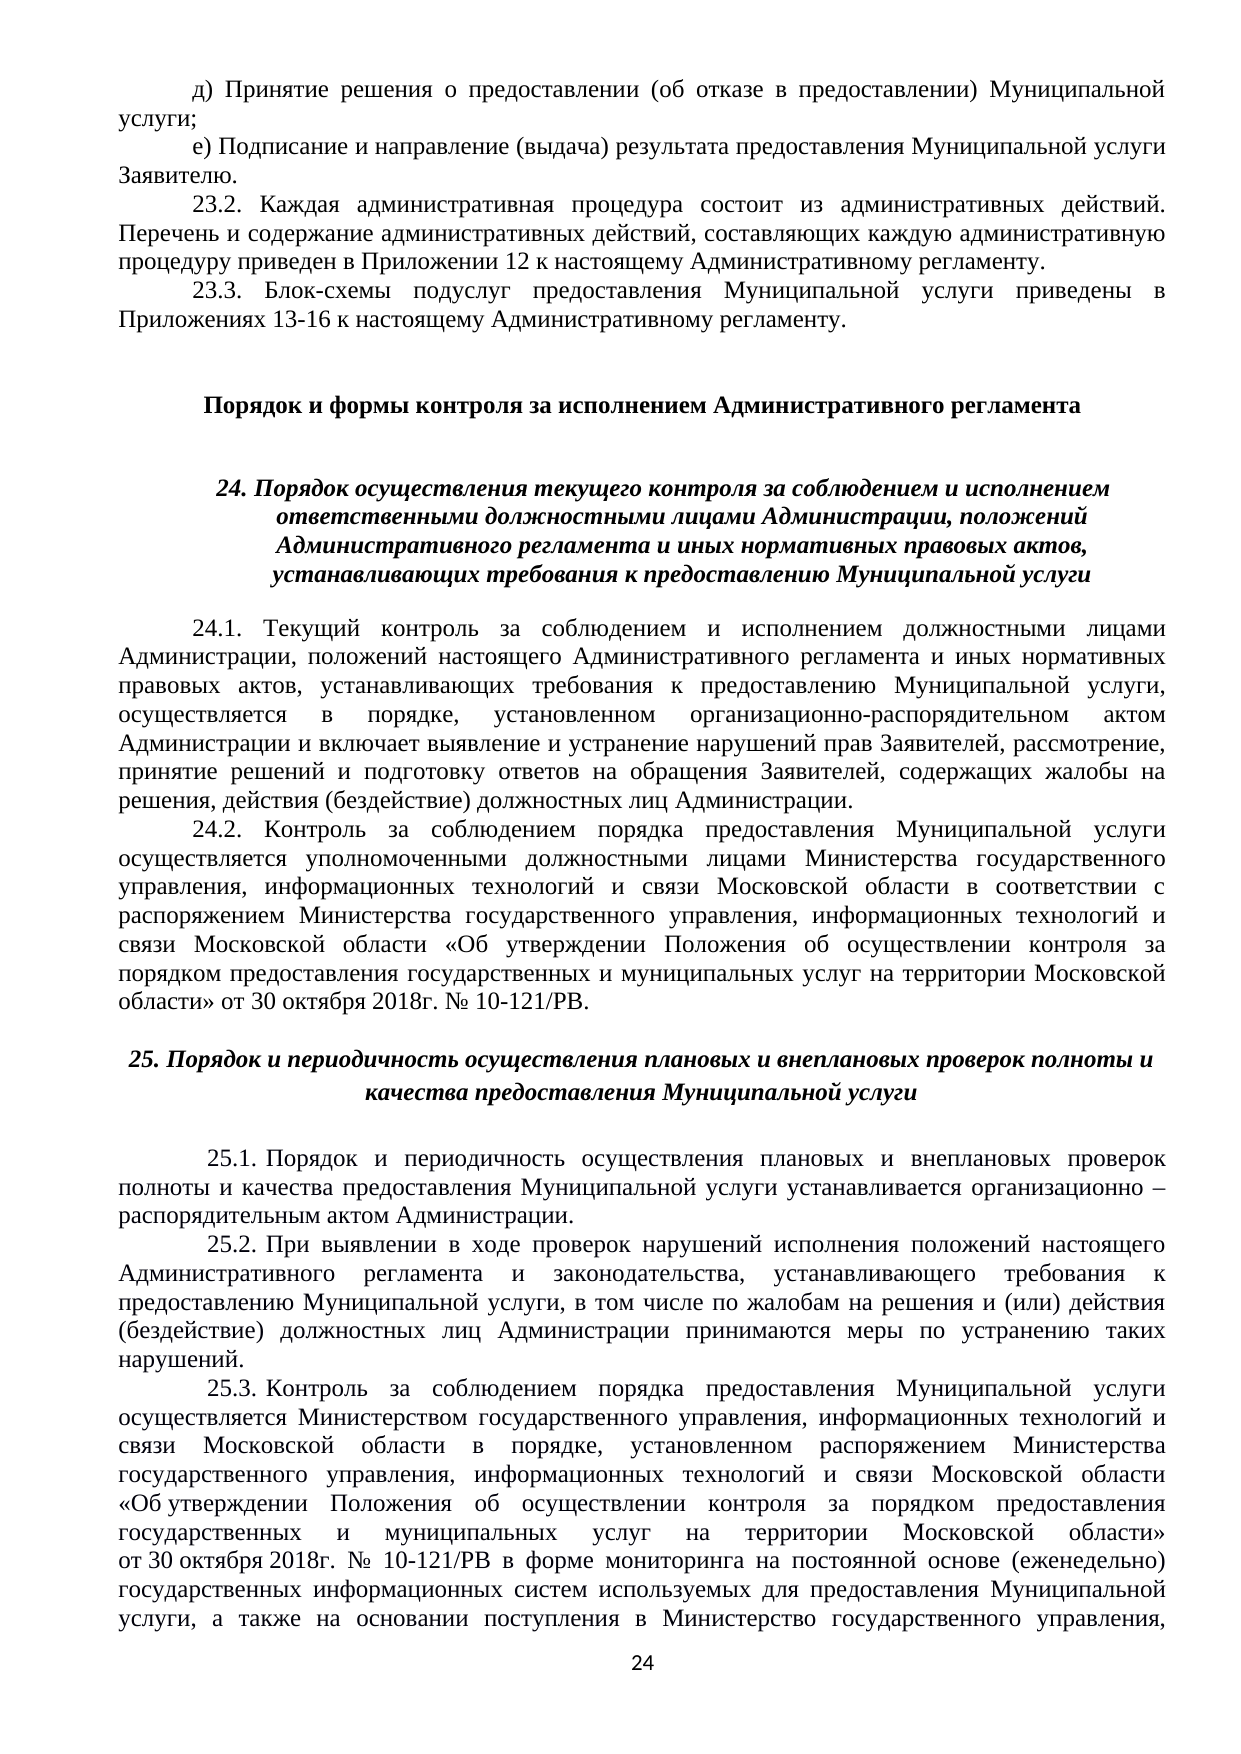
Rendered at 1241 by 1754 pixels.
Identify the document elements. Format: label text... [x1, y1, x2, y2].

text 25. Порядок и периодичность осуществления плановых и внеплановых проверок полноты и качества предоставления Муниципальной услуги [118, 1044, 1167, 1106]
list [118, 1373, 1167, 1632]
text Порядок и формы контроля за исполнением Административного регламента [118, 390, 1167, 419]
list 24.1. Текущий контроль за соблюдением и исполнением должностными лицами Администрации, положений настоящего Административного регламента и иных нормативных правовых актов, устанавливающих требования к предоставлению Муниципальной услуги, осуществляется в порядке, установленном организационно-распорядительном актом Администрации и включает выявление и устранение нарушений прав Заявителей, рассмотрение, принятие решений и подготовку ответов на обращения Заявителей, содержащих жалобы на решения, действия (бездействие) должностных лиц Администрации. [118, 613, 1167, 814]
list е) Подписание и направление (выдача) результата предоставления Муниципальной услуги Заявителю. [118, 131, 1167, 189]
list 23.3. Блок-схемы подуслуг предоставления Муниципальной услуги приведены в Приложениях 13-16 к настоящему Административному регламенту. [118, 275, 1167, 333]
list Порядок и периодичность осуществления плановых и внеплановых проверок полноты и качества предоставления Муниципальной услуги устанавливается организационно – распорядительным актом Администрации. [118, 1143, 1167, 1229]
list 23.2. Каждая административная процедура состоит из административных действий. Перечень и содержание административных действий, составляющих каждую административную процедуру приведен в Приложении 12 к настоящему Административному регламенту. [118, 189, 1167, 275]
list При выявлении в ходе проверок нарушений исполнения положений настоящего Административного регламента и законодательства, устанавливающего требования к предоставлению Муниципальной услуги, в том числе по жалобам на решения и (или) действия (бездействие) должностных лиц Администрации принимаются меры по устранению таких нарушений. [118, 1229, 1167, 1373]
list д) Принятие решения о предоставлении (об отказе в предоставлении) Муниципальной услуги; [118, 74, 1167, 131]
text Порядок осуществления текущего контроля за соблюдением и исполнением ответственными должностными лицами Администрации, положений Административного регламента и иных нормативных правовых актов, устанавливающих требования к предоставлению Муниципальной услуги [162, 473, 1167, 588]
list 24.2. Контроль за соблюдением порядка предоставления Муниципальной услуги осуществляется уполномоченными должностными лицами Министерства государственного управления, информационных технологий и связи Московской области в соответствии с распоряжением Министерства государственного управления, информационных технологий и связи Московской области «Об утверждении Положения об осуществлении контроля за порядком предоставления государственных и муниципальных услуг на территории Московской области» от 30 октября 2018г. № 10-121/РВ. [118, 814, 1167, 1015]
